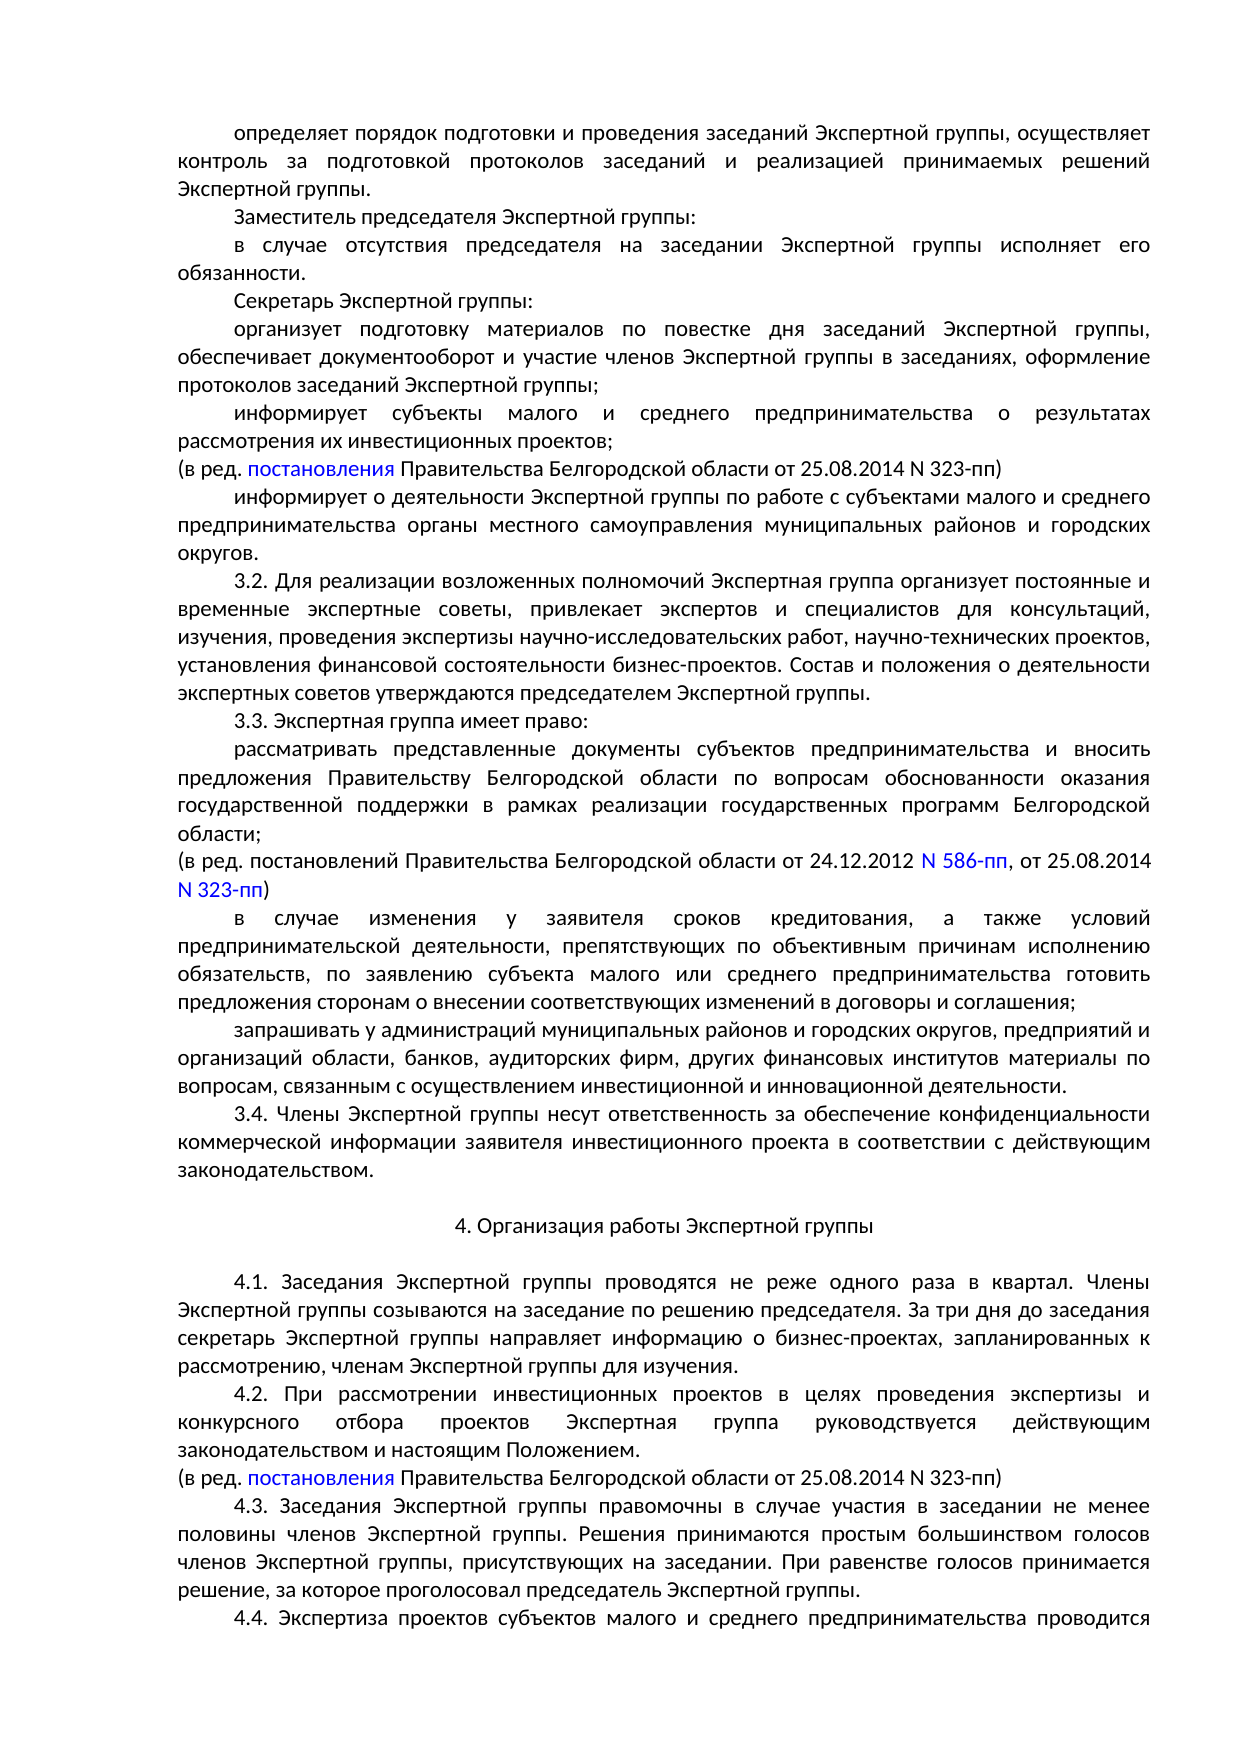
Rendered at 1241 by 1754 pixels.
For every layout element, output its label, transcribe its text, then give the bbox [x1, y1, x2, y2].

text (в ред. постановления Правительства Белгородской области от 25.08.2014 N 323-пп) [177, 454, 1152, 482]
text рассматривать представленные документы субъектов предпринимательства и вносить предложения Правительству Белгородской области по вопросам обоснованности оказания государственной поддержки в рамках реализации государственных программ Белгородской области; [177, 734, 1152, 847]
text в случае отсутствия председателя на заседании Экспертной группы исполняет его обязанности. [177, 230, 1152, 286]
text Секретарь Экспертной группы: [177, 286, 1152, 314]
text 3.3. Экспертная группа имеет право: [177, 707, 1152, 734]
text (в ред. постановления Правительства Белгородской области от 25.08.2014 N 323-пп) [177, 1463, 1152, 1491]
text 4.2. При рассмотрении инвестиционных проектов в целях проведения экспертизы и конкурсного отбора проектов Экспертная группа руководствуется действующим законодательством и настоящим Положением. [177, 1379, 1152, 1463]
text 4.3. Заседания Экспертной группы правомочны в случае участия в заседании не менее половины членов Экспертной группы. Решения принимаются простым большинством голосов членов Экспертной группы, присутствующих на заседании. При равенстве голосов принимается решение, за которое проголосовал председатель Экспертной группы. [177, 1491, 1152, 1603]
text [177, 1603, 1152, 1631]
text запрашивать у администраций муниципальных районов и городских округов, предприятий и организаций области, банков, аудиторских фирм, других финансовых институтов материалы по вопросам, связанным с осуществлением инвестиционной и инновационной деятельности. [177, 1015, 1152, 1099]
text Заместитель председателя Экспертной группы: [177, 202, 1152, 230]
text в случае изменения у заявителя сроков кредитования, а также условий предпринимательской деятельности, препятствующих по объективным причинам исполнению обязательств, по заявлению субъекта малого или среднего предпринимательства готовить предложения сторонам о внесении соответствующих изменений в договоры и соглашения; [177, 903, 1152, 1015]
text 3.4. Члены Экспертной группы несут ответственность за обеспечение конфиденциальности коммерческой информации заявителя инвестиционного проекта в соответствии с действующим законодательством. [177, 1099, 1152, 1183]
text информирует субъекты малого и среднего предпринимательства о результатах рассмотрения их инвестиционных проектов; [177, 398, 1152, 454]
text 3.2. Для реализации возложенных полномочий Экспертная группа организует постоянные и временные экспертные советы, привлекает экспертов и специалистов для консультаций, изучения, проведения экспертизы научно-исследовательских работ, научно-технических проектов, установления финансовой состоятельности бизнес-проектов. Состав и положения о деятельности экспертных советов утверждаются председателем Экспертной группы. [177, 566, 1152, 707]
text 4. Организация работы Экспертной группы [177, 1211, 1152, 1239]
text (в ред. постановлений Правительства Белгородской области от 24.12.2012 N 586-пп, от 25.08.2014 N 323-пп) [177, 847, 1152, 903]
text информирует о деятельности Экспертной группы по работе с субъектами малого и среднего предпринимательства органы местного самоуправления муниципальных районов и городских округов. [177, 482, 1152, 566]
text организует подготовку материалов по повестке дня заседаний Экспертной группы, обеспечивает документооборот и участие членов Экспертной группы в заседаниях, оформление протоколов заседаний Экспертной группы; [177, 314, 1152, 398]
text 4.1. Заседания Экспертной группы проводятся не реже одного раза в квартал. Члены Экспертной группы созываются на заседание по решению председателя. За три дня до заседания секретарь Экспертной группы направляет информацию о бизнес-проектах, запланированных к рассмотрению, членам Экспертной группы для изучения. [177, 1267, 1152, 1379]
text определяет порядок подготовки и проведения заседаний Экспертной группы, осуществляет контроль за подготовкой протоколов заседаний и реализацией принимаемых решений Экспертной группы. [177, 118, 1152, 202]
